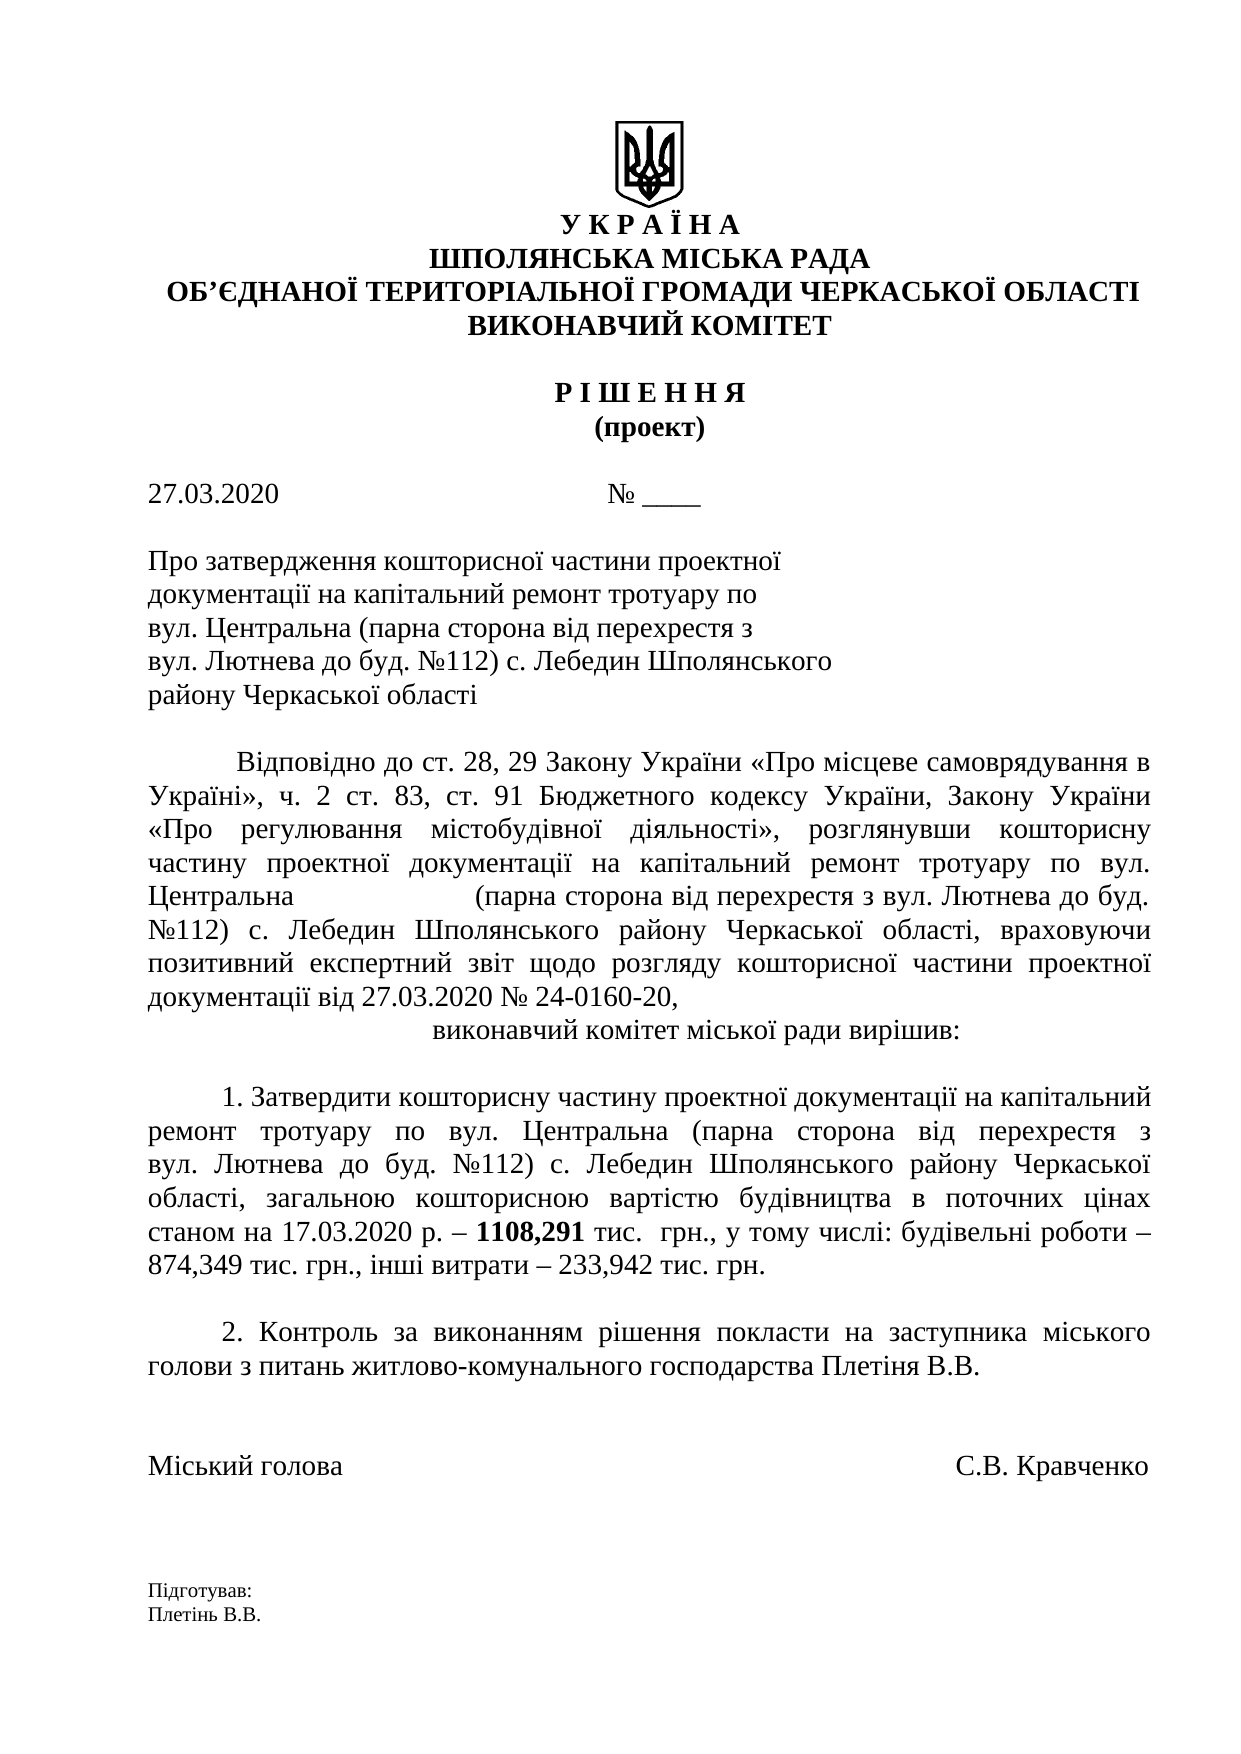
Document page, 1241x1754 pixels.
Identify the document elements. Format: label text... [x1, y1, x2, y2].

text вул. Центральна (парна сторона від перехрестя з [148, 610, 1152, 643]
text ВИКОНАВЧИЙ КОМІТЕТ [148, 308, 1152, 342]
text Відповідно до ст. 28, 29 Закону України «Про місцеве самоврядування в Україні», ч. 2 ст. 83, ст. 91 Бюджетного кодексу України, Закону України «Про регулювання містобудівної діяльності», розглянувши кошторисну частину проектної документації на капітальний ремонт тротуару по вул. Центральна (парна сторона від перехрестя з вул. Лютнева до буд. №112) с. Лебедин Шполянського району Черкаської області, враховуючи позитивний експертний звіт щодо розгляду кошторисної частини проектної документації від 27.03.2020 № 24-0160-20, [148, 744, 1152, 1012]
text (проект) [148, 409, 1152, 442]
text ОБ’ЄДНАНОЇ ТЕРИТОРІАЛЬНОЇ ГРОМАДИ ЧЕРКАСЬКОЇ ОБЛАСТІ [148, 274, 1152, 308]
text Про затвердження кошторисної частини проектної [148, 543, 1152, 576]
text ШПОЛЯНСЬКА МІСЬКА РАДА [148, 241, 1152, 274]
text 1. Затвердити кошторисну частину проектної документації на капітальний ремонт тротуару по вул. Центральна (парна сторона від перехрестя з вул. Лютнева до буд. №112) с. Лебедин Шполянського району Черкаської області, загальною кошторисною вартістю будівництва в поточних цінах станом на 17.03.2020 р. – 1108,291 тис. грн., у тому числі: будівельні роботи – 874,349 тис. грн., інші витрати – 233,942 тис. грн. [148, 1079, 1152, 1281]
text Міський голова С.В. Кравченко [148, 1448, 1152, 1482]
text виконавчий комітет міської ради вирішив: [148, 1012, 1152, 1046]
text У К Р А Ї Н А [148, 207, 1152, 241]
text 2. Контроль за виконанням рішення покласти на заступника міського голови з питань житлово-комунального господарства Плетіня В.В. [148, 1314, 1152, 1381]
text району Черкаської області [148, 677, 1152, 711]
text 27.03.2020 № ____ [148, 476, 1152, 509]
text Плетінь В.В. [148, 1602, 1152, 1626]
text вул. Лютнева до буд. №112) с. Лебедин Шполянського [148, 643, 1152, 677]
text Підготував: [148, 1578, 1152, 1602]
text Р І Ш Е Н Н Я [148, 375, 1152, 409]
text документації на капітальний ремонт тротуару по [148, 576, 1152, 610]
